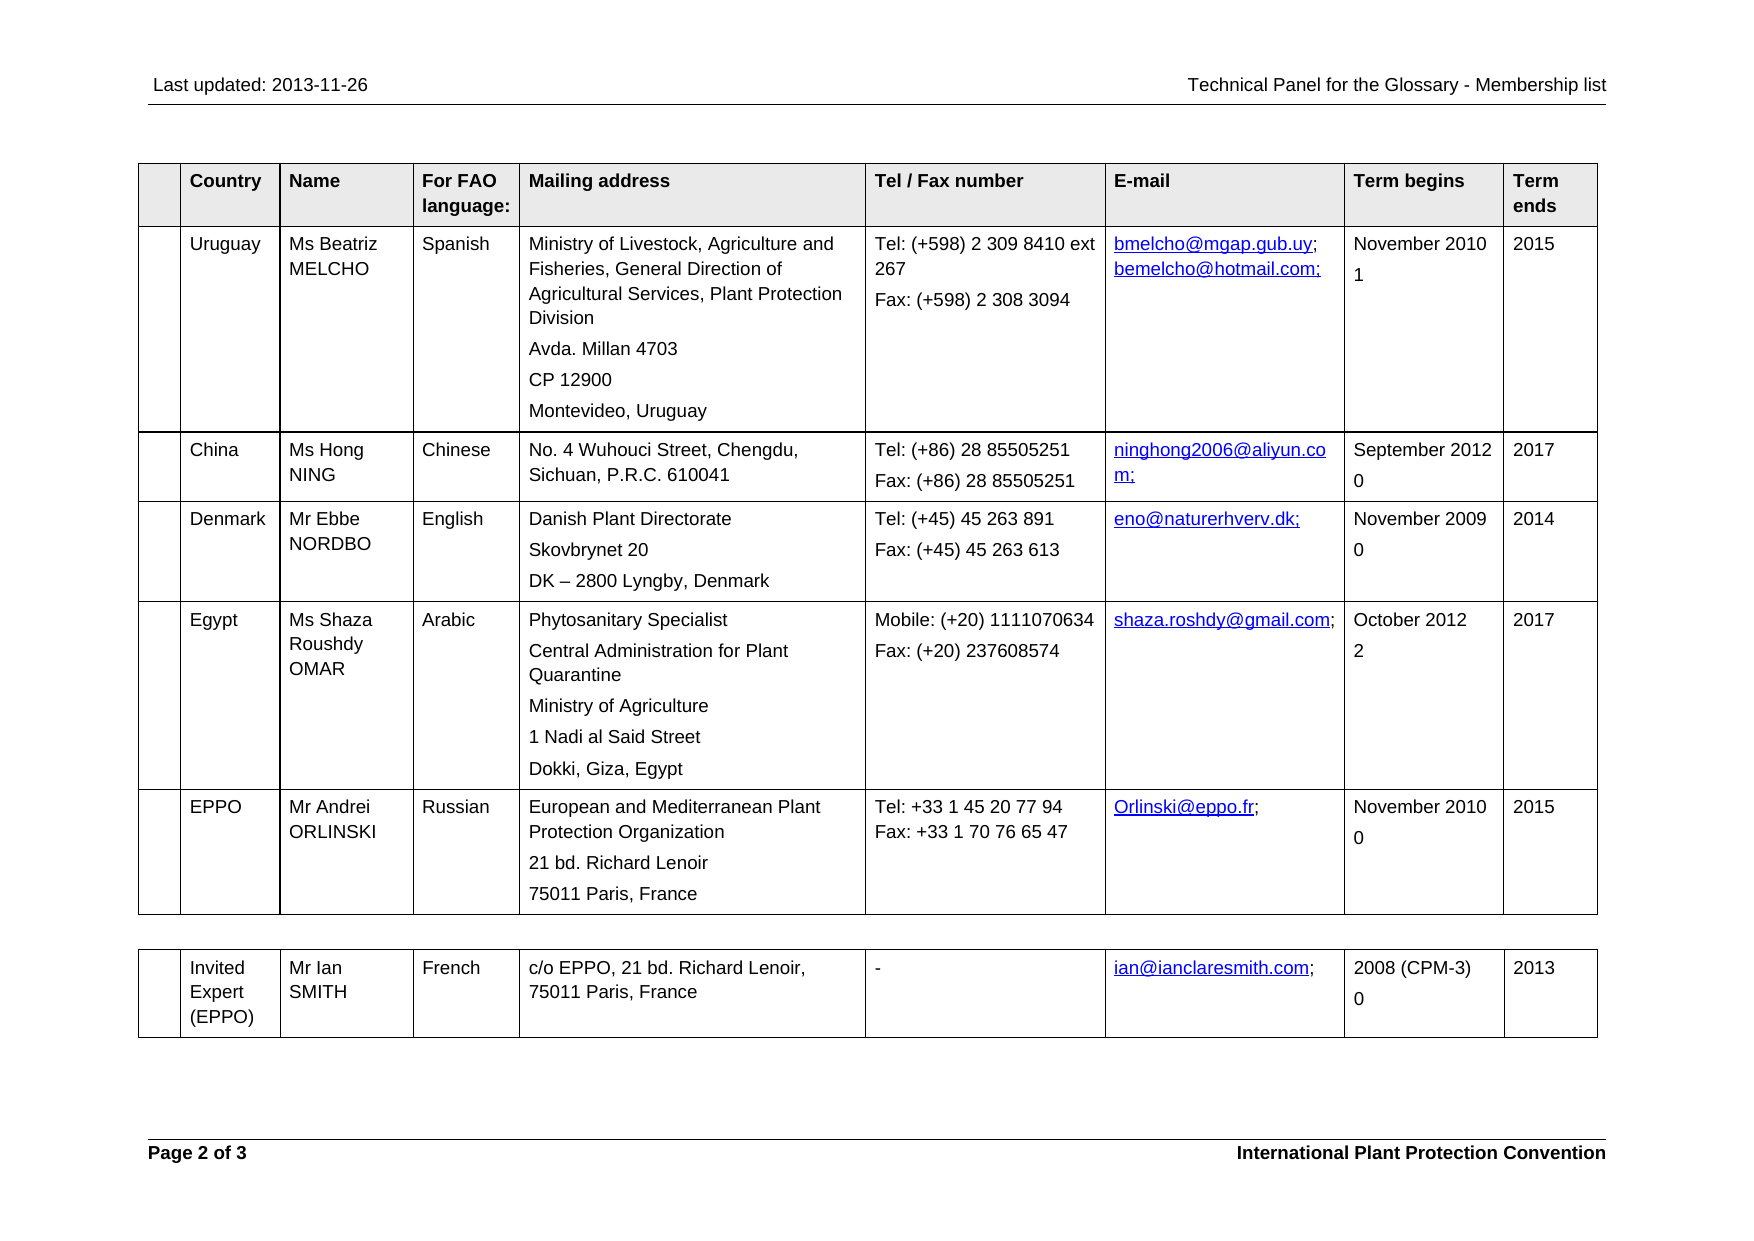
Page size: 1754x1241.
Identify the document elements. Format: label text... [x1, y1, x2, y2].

table_cell bmelcho@mgap.gub.uy; bemelcho@hotmail.com; [1106, 227, 1344, 431]
table_cell EPPO [181, 790, 279, 914]
table_cell Ms Hong NING [281, 433, 413, 501]
table_cell Danish Plant Directorate Skovbrynet 20 DK – 2800 Lyngby, Denmark [520, 502, 865, 601]
table_header Mr Ian SMITH [281, 950, 413, 1037]
table_cell No. 4 Wuhouci Street, Chengdu, Sichuan, P.R.C. 610041 [520, 433, 865, 501]
table_cell November 2009 0 [1345, 502, 1503, 601]
table_cell 2017 [1504, 433, 1597, 501]
table_cell Denmark [181, 502, 279, 601]
table_cell Uruguay [181, 227, 279, 431]
table_cell [139, 602, 180, 788]
table_cell Mr Ebbe Nordbo [281, 502, 413, 601]
table_cell Mobile: (+20) 1111070634 Fax: (+20) 237608574 [866, 602, 1105, 788]
table_header Invited Expert (EPPO) [181, 950, 280, 1037]
table_header Name [281, 164, 413, 226]
table_cell November 2010 1 [1345, 227, 1503, 431]
table_header Country [181, 164, 279, 226]
table_cell eno@naturerhverv.dk; [1106, 502, 1344, 601]
table_cell [139, 227, 180, 431]
table_cell November 2010 0 [1345, 790, 1503, 914]
table_cell September 2012 0 [1345, 433, 1503, 501]
table_cell Chinese [414, 433, 519, 501]
table_header [139, 164, 180, 226]
table_cell Arabic [414, 602, 519, 788]
table_cell Mr Andrei Orlinski [281, 790, 413, 914]
table_cell 2015 [1504, 790, 1597, 914]
table_cell 2015 [1504, 227, 1597, 431]
table_cell English [414, 502, 519, 601]
table_cell [139, 433, 180, 501]
table_cell October 2012 2 [1345, 602, 1503, 788]
table_header c/o EPPO, 21 bd. Richard Lenoir, 75011 Paris, France [520, 950, 865, 1037]
table_cell Ms Shaza Roushdy OMAR [281, 602, 413, 788]
table_cell Phytosanitary Specialist Central Administration for Plant Quarantine Ministry of Agriculture 1 Nadi al Said Street Dokki, Giza, Egypt [520, 602, 865, 788]
table_header - [866, 950, 1105, 1037]
table_header E-mail [1106, 164, 1344, 226]
table_cell [139, 502, 180, 601]
table_header French [414, 950, 519, 1037]
table_cell Spanish [414, 227, 519, 431]
table_cell Tel: (+45) 45 263 891 Fax: (+45) 45 263 613 [866, 502, 1105, 601]
table_cell Tel: +33 1 45 20 77 94 Fax: +33 1 70 76 65 47 [866, 790, 1105, 914]
table_cell Ms Beatriz Melcho [281, 227, 413, 431]
table_cell ninghong2006@aliyun.com; [1106, 433, 1344, 501]
table_cell Ministry of Livestock, Agriculture and Fisheries, General Direction of Agricultural Services, Plant Protection Division Avda. Millan 4703 CP 12900 Montevideo, Uruguay [520, 227, 865, 431]
table_header For FAO language: [414, 164, 519, 226]
table_cell China [181, 433, 279, 501]
table_cell Russian [414, 790, 519, 914]
table_cell Tel: (+598) 2 309 8410 ext 267 Fax: (+598) 2 308 3094 [866, 227, 1105, 431]
table_header Term ends [1504, 164, 1597, 226]
table_header 2013 [1505, 950, 1597, 1037]
table_cell [139, 790, 180, 914]
table_cell 2017 [1504, 602, 1597, 788]
table_cell shaza.roshdy@gmail.com; [1106, 602, 1344, 788]
table_cell Egypt [181, 602, 279, 788]
table_header Mailing address [520, 164, 865, 226]
table_header [139, 950, 180, 1037]
table_cell Tel: (+86) 28 85505251 Fax: (+86) 28 85505251 [866, 433, 1105, 501]
table_header ian@ianclaresmith.com; [1106, 950, 1344, 1037]
table_cell Orlinski@eppo.fr; [1106, 790, 1344, 914]
table_header 2008 (CPM-3) 0 [1345, 950, 1504, 1037]
table_cell 2014 [1504, 502, 1597, 601]
table_cell European and Mediterranean Plant Protection Organization 21 bd. Richard Lenoir 75011 Paris, France [520, 790, 865, 914]
table_header Term begins [1345, 164, 1503, 226]
table_header Tel / Fax number [866, 164, 1105, 226]
